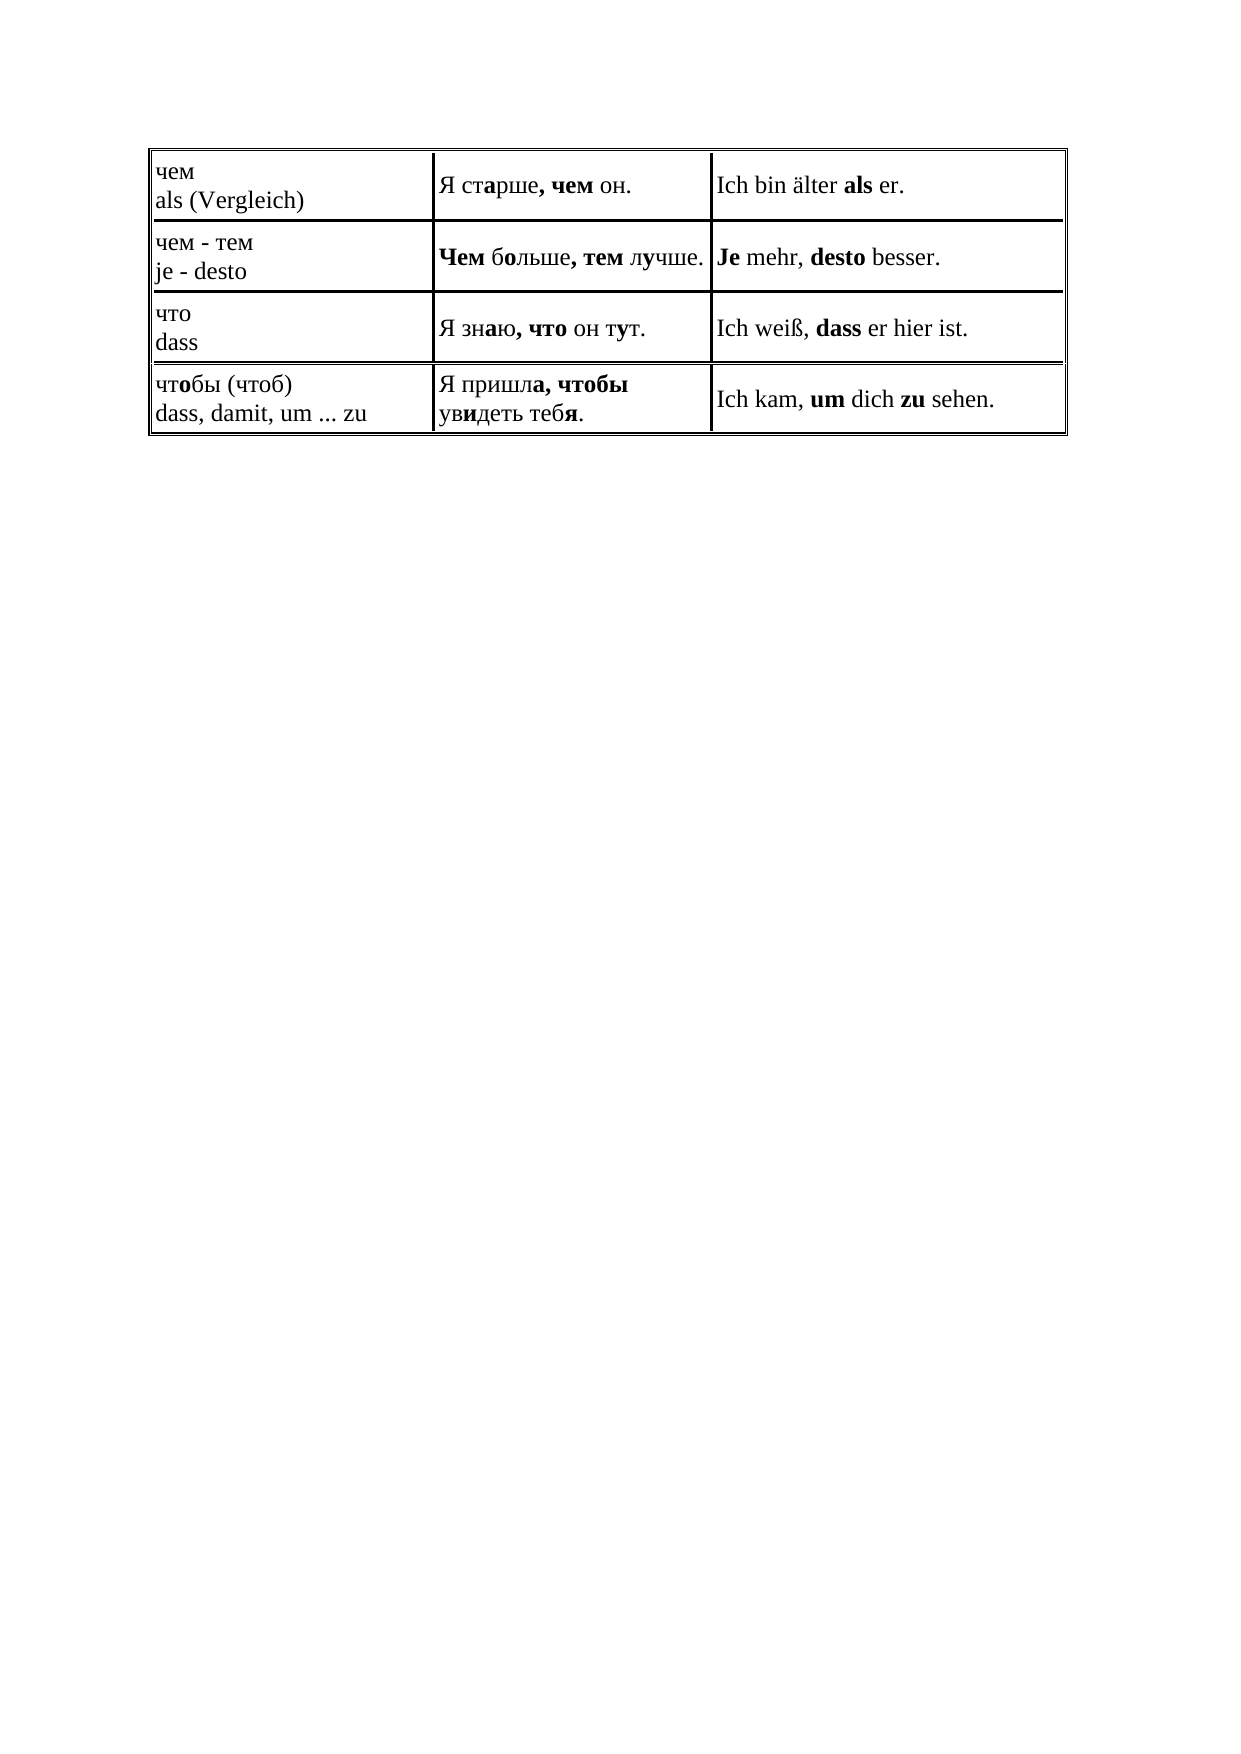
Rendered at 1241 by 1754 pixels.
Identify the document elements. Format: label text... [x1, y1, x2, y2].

table_cell чем - тем je - desto [152, 219, 432, 290]
table_cell Je mehr, desto besser. [713, 219, 1065, 290]
table_cell Ich bin älter als er. [711, 151, 1065, 219]
table_cell чем als (Vergleich) [152, 151, 433, 219]
table_cell Ich kam, um dich zu sehen. [711, 361, 1065, 432]
table_cell Я знаю, что он тут. [435, 293, 710, 361]
table_cell Чем больше, тем лучше. [435, 222, 710, 290]
table_cell что dass [152, 290, 432, 361]
table_cell Я пришла, чтобы увидеть тебя. [433, 365, 711, 432]
table_cell Я старше, чем он. [433, 151, 711, 219]
table_cell чтобы (чтоб) dass, damit, um ... zu [152, 361, 433, 432]
table_cell Ich weiß, dass er hier ist. [713, 290, 1065, 361]
